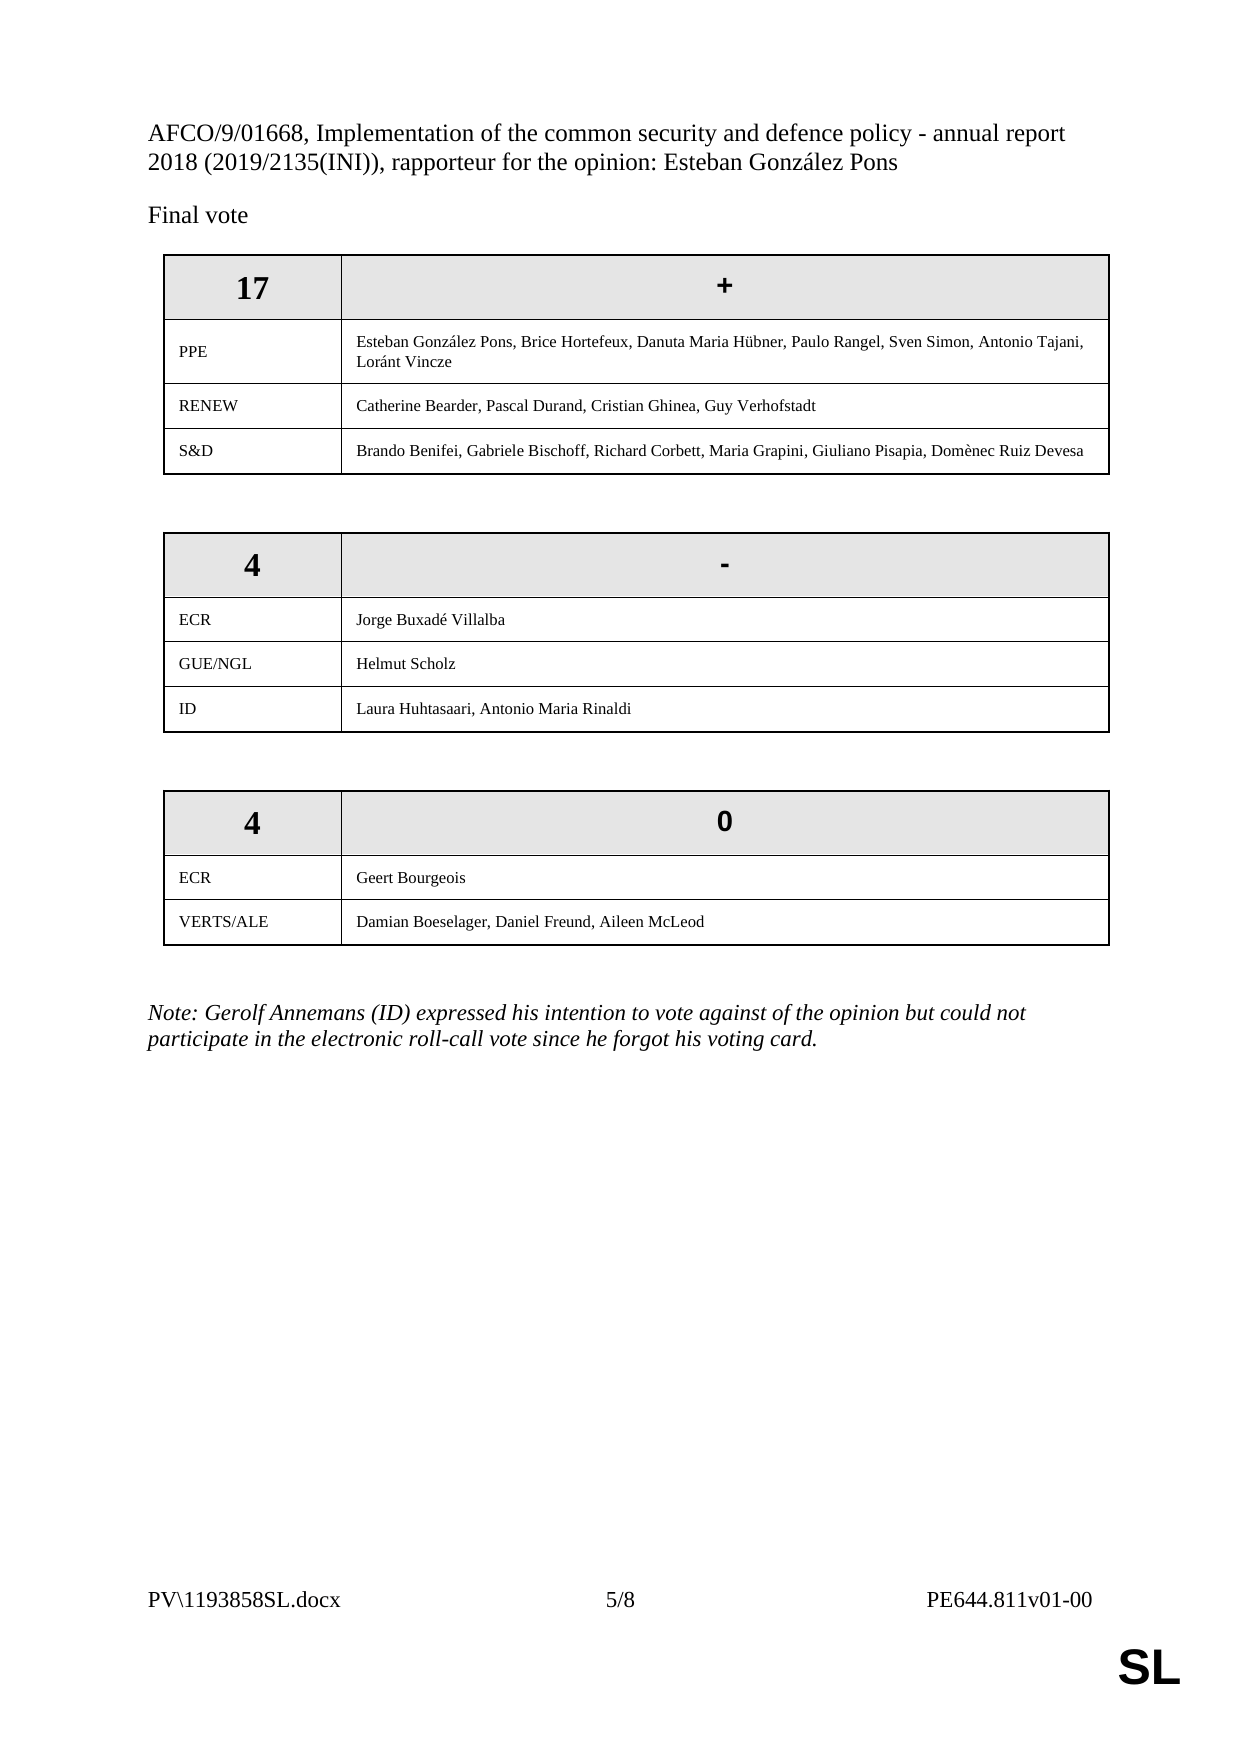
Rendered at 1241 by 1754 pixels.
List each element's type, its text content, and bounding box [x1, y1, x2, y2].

table_cell Catherine Bearder, Pascal Durand, Cristian Ghinea, Guy Verhofstadt [342, 384, 1108, 428]
table_cell VERTS/ALE [165, 900, 341, 944]
table_cell ECR [165, 598, 341, 641]
subtitle Final vote [148, 201, 1092, 229]
title AFCO/9/01668, Implementation of the common security and defence policy - annual report 2018 (2019/2135(INI)), rapporteur for the opinion: Esteban González Pons [148, 118, 1092, 176]
table_cell Damian Boeselager, Daniel Freund, Aileen McLeod [342, 900, 1108, 944]
table_cell ECR [165, 856, 341, 899]
table_cell Geert Bourgeois [342, 856, 1108, 899]
table_cell Jorge Buxadé Villalba [342, 598, 1108, 641]
table_header + [342, 256, 1108, 319]
table_cell Helmut Scholz [342, 642, 1108, 686]
table_header 4 [165, 534, 341, 596]
table_cell RENEW [165, 384, 341, 428]
table_header 17 [165, 256, 341, 319]
text Note: Gerolf Annemans (ID) expressed his intention to vote against of the opinion but could not participate in the electronic roll-call vote since he forgot his voting card. [148, 999, 1092, 1052]
table_cell ID [165, 687, 341, 731]
table_cell Esteban González Pons, Brice Hortefeux, Danuta Maria Hübner, Paulo Rangel, Sven Simon, Antonio Tajani, Loránt Vincze [342, 320, 1108, 383]
table_header - [342, 534, 1108, 596]
table_header 4 [165, 792, 341, 854]
table_header 0 [342, 792, 1108, 854]
table_cell PPE [165, 320, 341, 383]
table_cell Brando Benifei, Gabriele Bischoff, Richard Corbett, Maria Grapini, Giuliano Pisapia, Domènec Ruiz Devesa [342, 429, 1108, 472]
table_cell S&D [165, 429, 341, 472]
table_cell Laura Huhtasaari, Antonio Maria Rinaldi [342, 687, 1108, 731]
table_cell GUE/NGL [165, 642, 341, 686]
